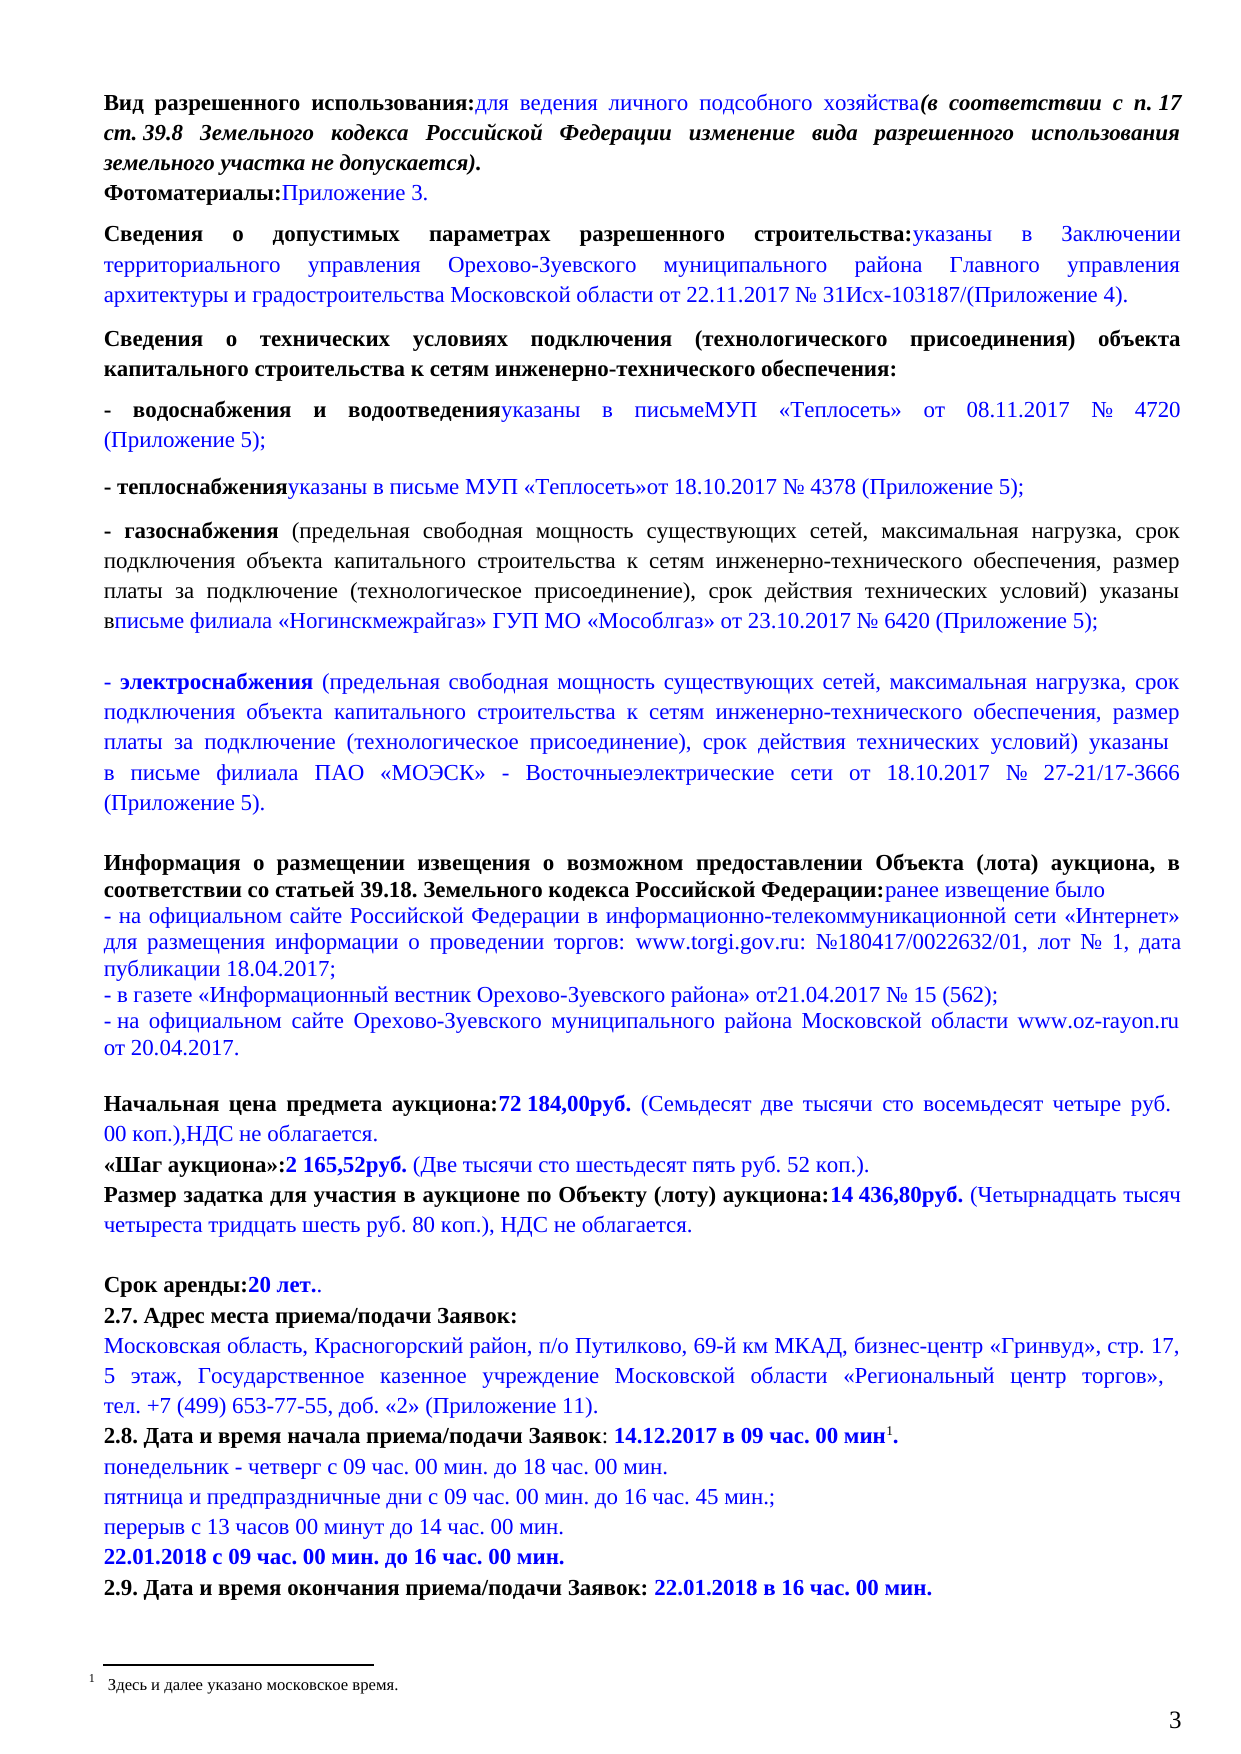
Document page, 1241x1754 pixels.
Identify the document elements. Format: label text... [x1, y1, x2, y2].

text - на официальном сайте Орехово-Зуевского муниципального района Московской области www.oz-rayon.ru от 20.04.2017. [103, 1007, 1181, 1060]
text Срок аренды:20 лет.. [103, 1272, 1181, 1298]
text понедельник - четверг с 09 час. 00 мин. до 18 час. 00 мин. [103, 1453, 1181, 1479]
text - теплоснабженияуказаны в письме МУП «Теплосеть»от 18.10.2017 № 4378 (Приложение 5); [103, 473, 1181, 499]
text - в газете «Информационный вестник Орехово-Зуевского района» от21.04.2017 № 15 (562); [103, 981, 1181, 1007]
text Начальная цена предмета аукциона:72 184,00руб. (Семьдесят две тысячи сто восемьдесят четыре руб. 00 коп.),НДС не облагается. [103, 1090, 1181, 1147]
text Размер задатка для участия в аукционе по Объекту (лоту) аукциона:14 436,80руб. (Четырнадцать тысяч четыреста тридцать шесть руб. 80 коп.), НДС не облагается. [103, 1181, 1181, 1237]
text - на официальном сайте Российской Федерации в информационно-телекоммуникационной сети «Интернет» для размещения информации о проведении торгов: www.torgi.gov.ru: №180417/0022632/01, лот № 1, дата публикации 18.04.2017; [103, 902, 1181, 981]
text Сведения о допустимых параметрах разрешенного строительства:указаны в Заключении территориального управления Орехово-Зуевского муниципального района Главного управления архитектуры и градостроительства Московской области от 22.11.2017 № 31Исх-103187/(Приложение 4). [103, 220, 1181, 307]
text 22.01.2018 с 09 час. 00 мин. до 16 час. 00 мин. [103, 1543, 1181, 1570]
text 2.7. Адрес места приема/подачи Заявок: [103, 1302, 1181, 1328]
text Фотоматериалы:Приложение 3. [103, 179, 1181, 206]
text Сведения о технических условиях подключения (технологического присоединения) объекта капитального строительства к сетям инженерно-технического обеспечения: [103, 325, 1181, 381]
text - электроснабжения (предельная свободная мощность существующих сетей, максимальная нагрузка, срок подключения объекта капитального строительства к сетям инженерно-технического обеспечения, размер платы за подключение (технологическое присоединение), срок действия технических условий) указаны в письме филиала ПАО «МОЭСК» - Восточныеэлектрические сети от 18.10.2017 № 27-21/17-3666 (Приложение 5). [103, 668, 1181, 815]
text - газоснабжения (предельная свободная мощность существующих сетей, максимальная нагрузка, срок подключения объекта капитального строительства к сетям инженерно-технического обеспечения, размер платы за подключение (технологическое присоединение), срок действия технических условий) указаны вписьме филиала «Ногинскмежрайгаз» ГУП МО «Мособлгаз» от 23.10.2017 № 6420 (Приложение 5); [103, 517, 1181, 634]
text 2.8. Дата и время начала приема/подачи Заявок: 14.12.2017 в 09 час. 00 мин. [103, 1423, 1181, 1449]
text Информация о размещении извещения о возможном предоставлении Объекта (лота) аукциона, в соответствии со статьей 39.18. Земельного кодекса Российской Федерации:ранее извещение было [103, 849, 1181, 902]
text 2.9. Дата и время окончания приема/подачи Заявок: 22.01.2018 в 16 час. 00 мин. [103, 1574, 1181, 1600]
text пятница и предпраздничные дни с 09 час. 00 мин. до 16 час. 45 мин.; [103, 1483, 1181, 1509]
text Вид разрешенного использования:для ведения личного подсобного хозяйства(в соответствии с п. 17 ст. 39.8 Земельного кодекса Российской Федерации изменение вида разрешенного использования земельного участка не допускается). [103, 89, 1181, 175]
text «Шаг аукциона»:2 165,52руб. (Две тысячи сто шестьдесят пять руб. 52 коп.). [103, 1151, 1181, 1177]
text Московская область, Красногорский район, п/о Путилково, 69-й км МКАД, бизнес-центр «Гринвуд», стр. 17, 5 этаж, Государственное казенное учреждение Московской области «Региональный центр торгов», тел. +7 (499) 653-77-55, доб. «2» (Приложение 11). [103, 1332, 1181, 1419]
text перерыв с 13 часов 00 минут до 14 час. 00 мин. [103, 1513, 1181, 1539]
text - водоснабжения и водоотведенияуказаны в письмеМУП «Теплосеть» от 08.11.2017 № 4720 (Приложение 5); [103, 396, 1181, 453]
